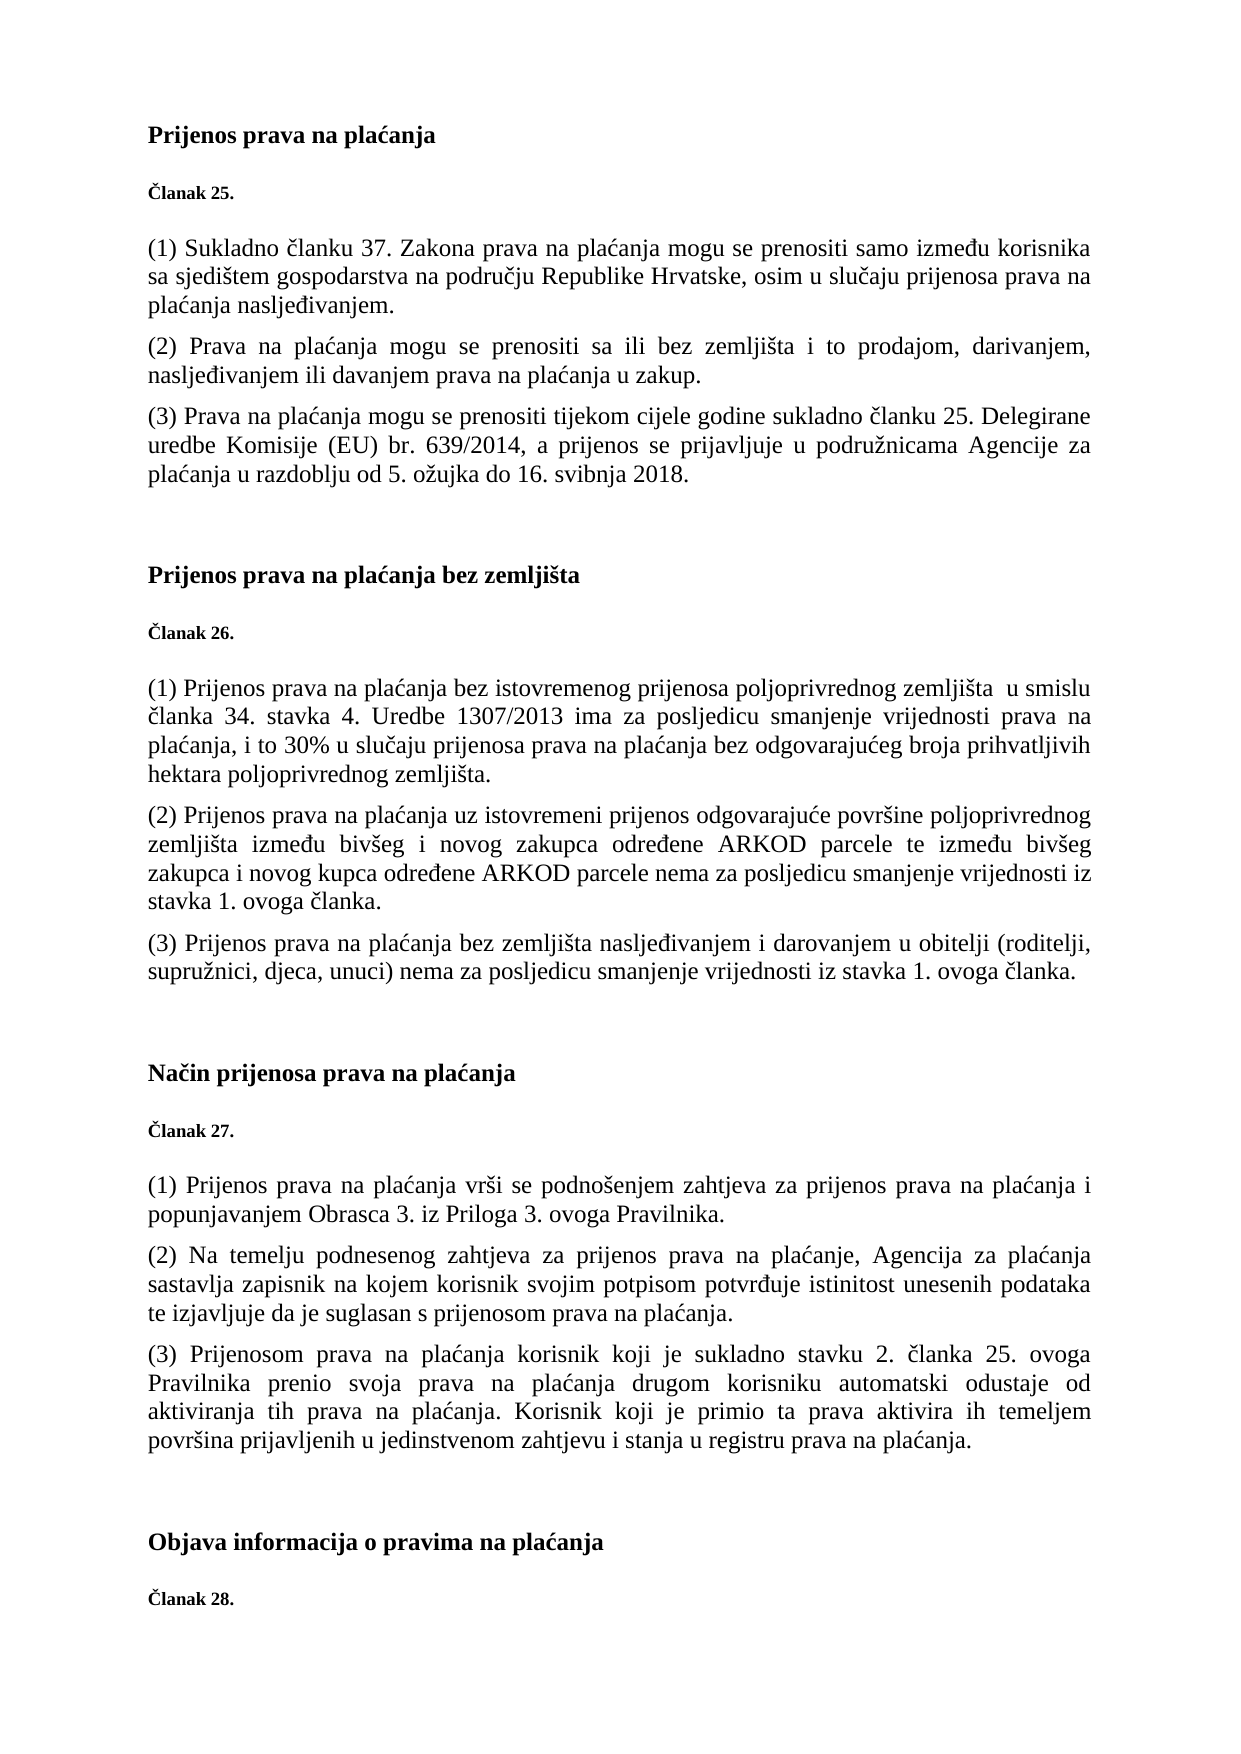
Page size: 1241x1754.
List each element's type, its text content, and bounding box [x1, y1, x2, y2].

text (3) Prava na plaćanja mogu se prenositi tijekom cijele godine sukladno članku 25. Delegirane uredbe Komisije (EU) br. 639/2014, a prijenos se prijavljuje u podružnicama Agencije za plaćanja u razdoblju od 5. ožujka do 16. svibnja 2018. [148, 401, 1092, 488]
text (1) Sukladno članku 37. Zakona prava na plaćanja mogu se prenositi samo između korisnika sa sjedištem gospodarstva na području Republike Hrvatske, osim u slučaju prijenosa prava na plaćanja nasljeđivanjem. [148, 233, 1092, 319]
text (2) Prava na plaćanja mogu se prenositi sa ili bez zemljišta i to prodajom, darivanjem, nasljeđivanjem ili davanjem prava na plaćanja u zakup. [148, 331, 1092, 389]
text (2) Prijenos prava na plaćanja uz istovremeni prijenos odgovarajuće površine poljoprivrednog zemljišta između bivšeg i novog zakupca određene ARKOD parcele te između bivšeg zakupca i novog kupca određene ARKOD parcele nema za posljedicu smanjenje vrijednosti iz stavka 1. ovoga članka. [148, 800, 1092, 915]
subtitle Prijenos prava na plaćanja [148, 118, 1092, 149]
subtitle Objava informacija o pravima na plaćanja [148, 1524, 1092, 1556]
text (2) Na temelju podnesenog zahtjeva za prijenos prava na plaćanje, Agencija za plaćanja sastavlja zapisnik na kojem korisnik svojim potpisom potvrđuje istinitost unesenih podataka te izjavljuje da je suglasan s prijenosom prava na plaćanja. [148, 1240, 1092, 1326]
text (3) Prijenosom prava na plaćanja korisnik koji je sukladno stavku 2. članka 25. ovoga Pravilnika prenio svoja prava na plaćanja drugom korisniku automatski odustaje od aktiviranja tih prava na plaćanja. Korisnik koji je primio ta prava aktivira ih temeljem površina prijavljenih u jedinstvenom zahtjevu i stanja u registru prava na plaćanja. [148, 1339, 1092, 1454]
subtitle Članak 26. [148, 618, 1092, 643]
text (3) Prijenos prava na plaćanja bez zemljišta nasljeđivanjem i darovanjem u obitelji (roditelji, supružnici, djeca, unuci) nema za posljedicu smanjenje vrijednosti iz stavka 1. ovoga članka. [148, 928, 1092, 985]
subtitle Članak 28. [148, 1585, 1092, 1610]
text (1) Prijenos prava na plaćanja vrši se podnošenjem zahtjeva za prijenos prava na plaćanja i popunjavanjem Obrasca 3. iz Priloga 3. ovoga Pravilnika. [148, 1170, 1092, 1228]
subtitle Način prijenosa prava na plaćanja [148, 1056, 1092, 1087]
text (1) Prijenos prava na plaćanja bez istovremenog prijenosa poljoprivrednog zemljišta u smislu članka 34. stavka 4. Uredbe 1307/2013 ima za posljedicu smanjenje vrijednosti prava na plaćanja, i to 30% u slučaju prijenosa prava na plaćanja bez odgovarajućeg broja prihvatljivih hektara poljoprivrednog zemljišta. [148, 673, 1092, 788]
subtitle Članak 27. [148, 1116, 1092, 1141]
subtitle Članak 25. [148, 178, 1092, 203]
subtitle Prijenos prava na plaćanja bez zemljišta [148, 558, 1092, 589]
